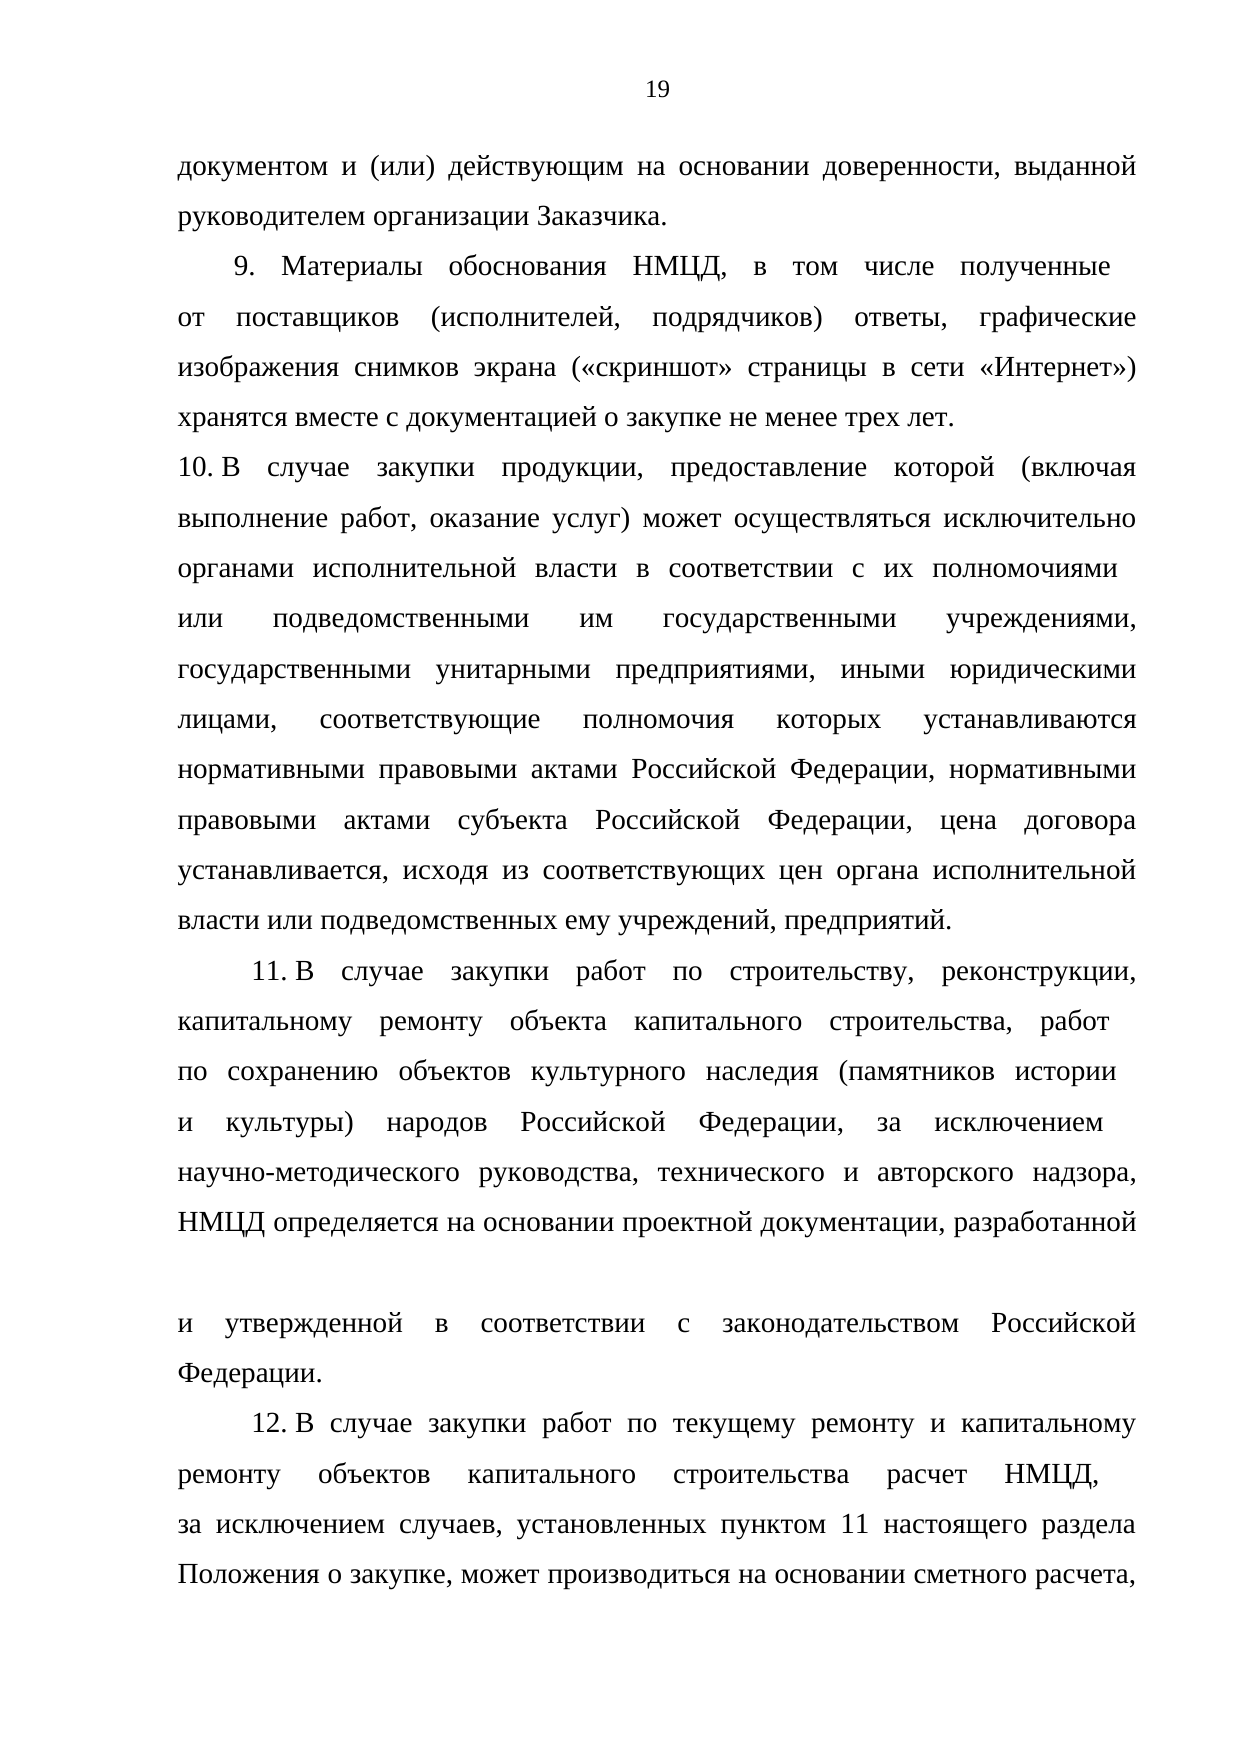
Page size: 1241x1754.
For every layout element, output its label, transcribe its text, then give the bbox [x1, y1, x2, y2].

text 11. В случае закупки работ по строительству, реконструкции, капитальному ремонту объекта капитального строительства, работ по сохранению объектов культурного наследия (памятников истории и культуры) народов Российской Федерации, за исключением научно-методического руководства, технического и авторского надзора, НМЦД определяется на основании проектной документации, разработанной и утвержденной в соответствии с законодательством Российской Федерации. [177, 953, 1137, 1389]
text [177, 1406, 1137, 1590]
text 10. В случае закупки продукции, предоставление которой (включая выполнение работ, оказание услуг) может осуществляться исключительно органами исполнительной власти в соответствии с их полномочиями или подведомственными им государственными учреждениями, государственными унитарными предприятиями, иными юридическими лицами, соответствующие полномочия которых устанавливаются нормативными правовыми актами Российской Федерации, нормативными правовыми актами субъекта Российской Федерации, цена договора устанавливается, исходя из соответствующих цен органа исполнительной власти или подведомственных ему учреждений, предприятий. [177, 449, 1137, 936]
text 9. Материалы обоснования НМЦД, в том числе полученные от поставщиков (исполнителей, подрядчиков) ответы, графические изображения снимков экрана («скриншот» страницы в сети «Интернет») хранятся вместе с документацией о закупке не менее трех лет. [177, 248, 1137, 433]
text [177, 148, 1137, 232]
